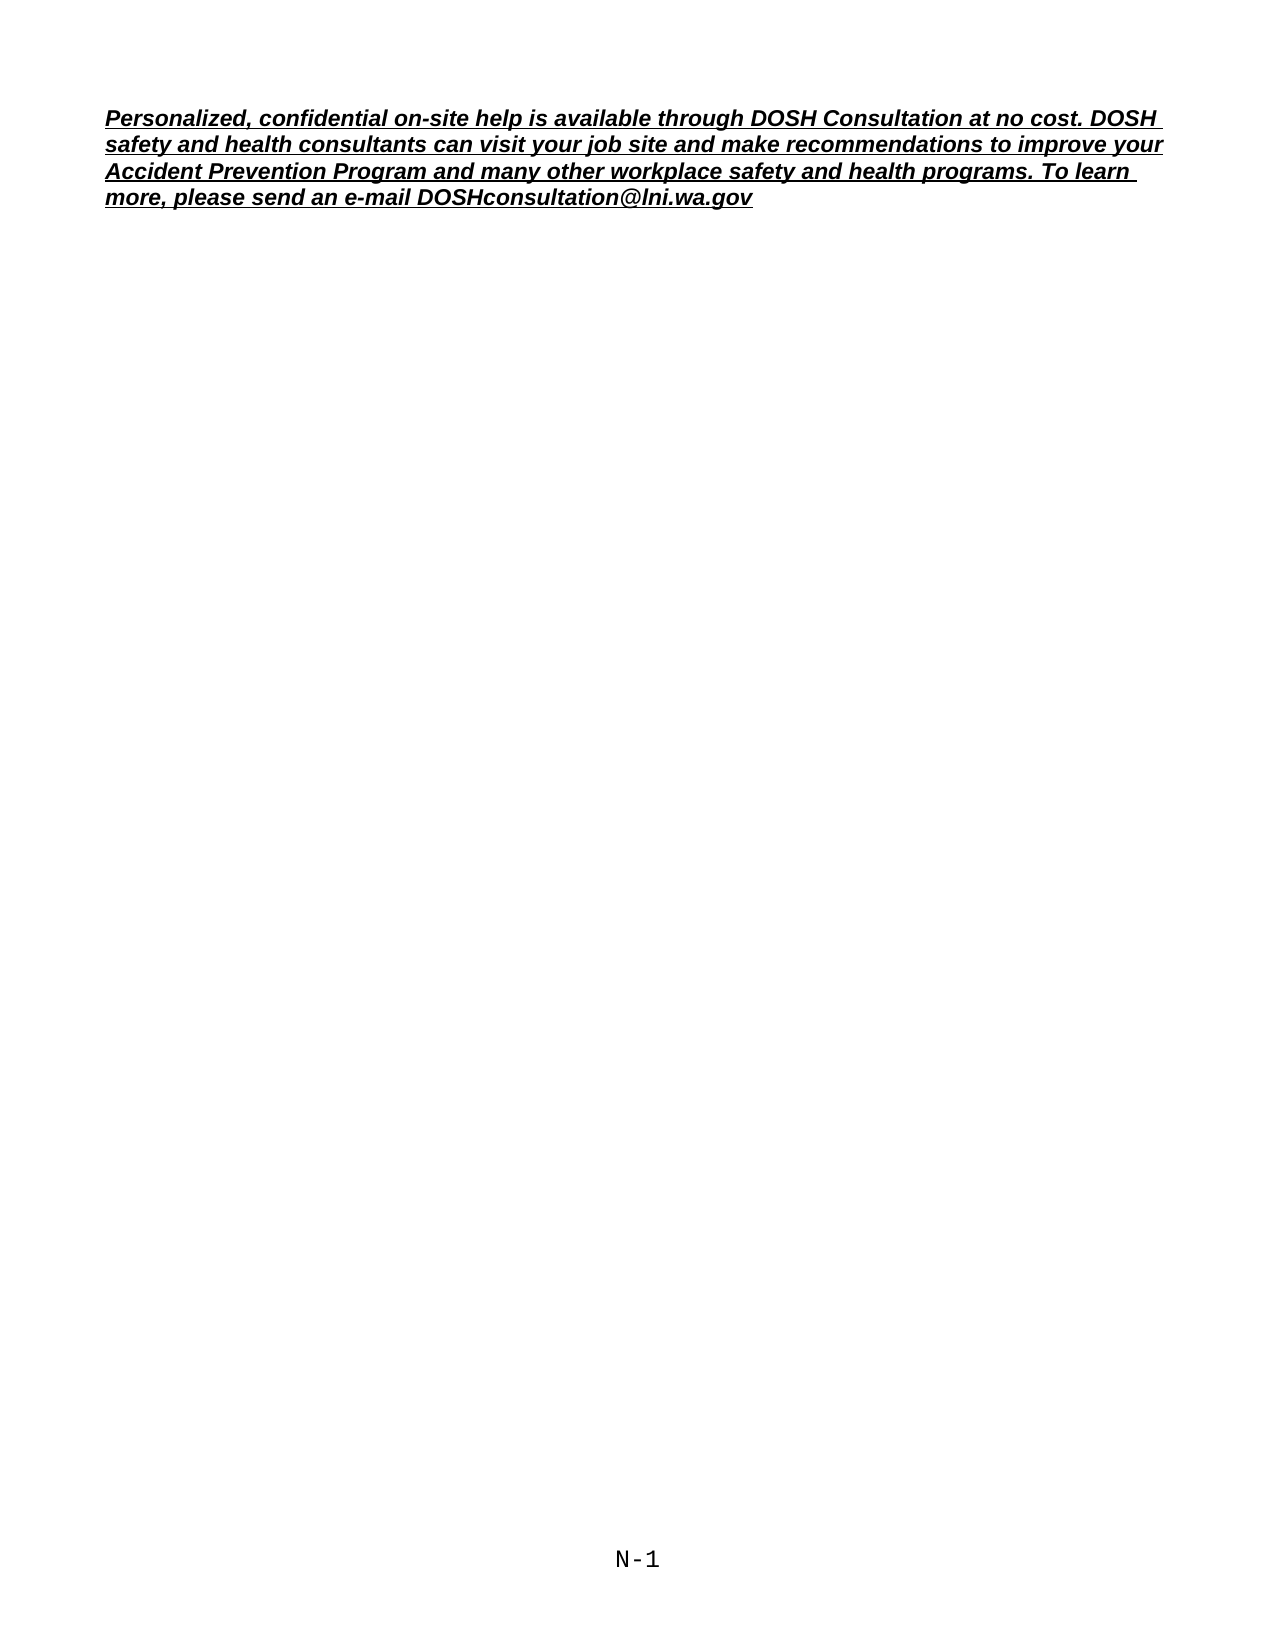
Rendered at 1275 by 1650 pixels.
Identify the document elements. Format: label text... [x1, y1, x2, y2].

text Personalized, confidential on-site help is available through DOSH Consultation at no cost. DOSH safety and health consultants can visit your job site and make recommendations to improve your Accident Prevention Program and many other workplace safety and health programs. To learn more, please send an e-mail DOSHconsultation@lni.wa.gov [105, 105, 1170, 210]
